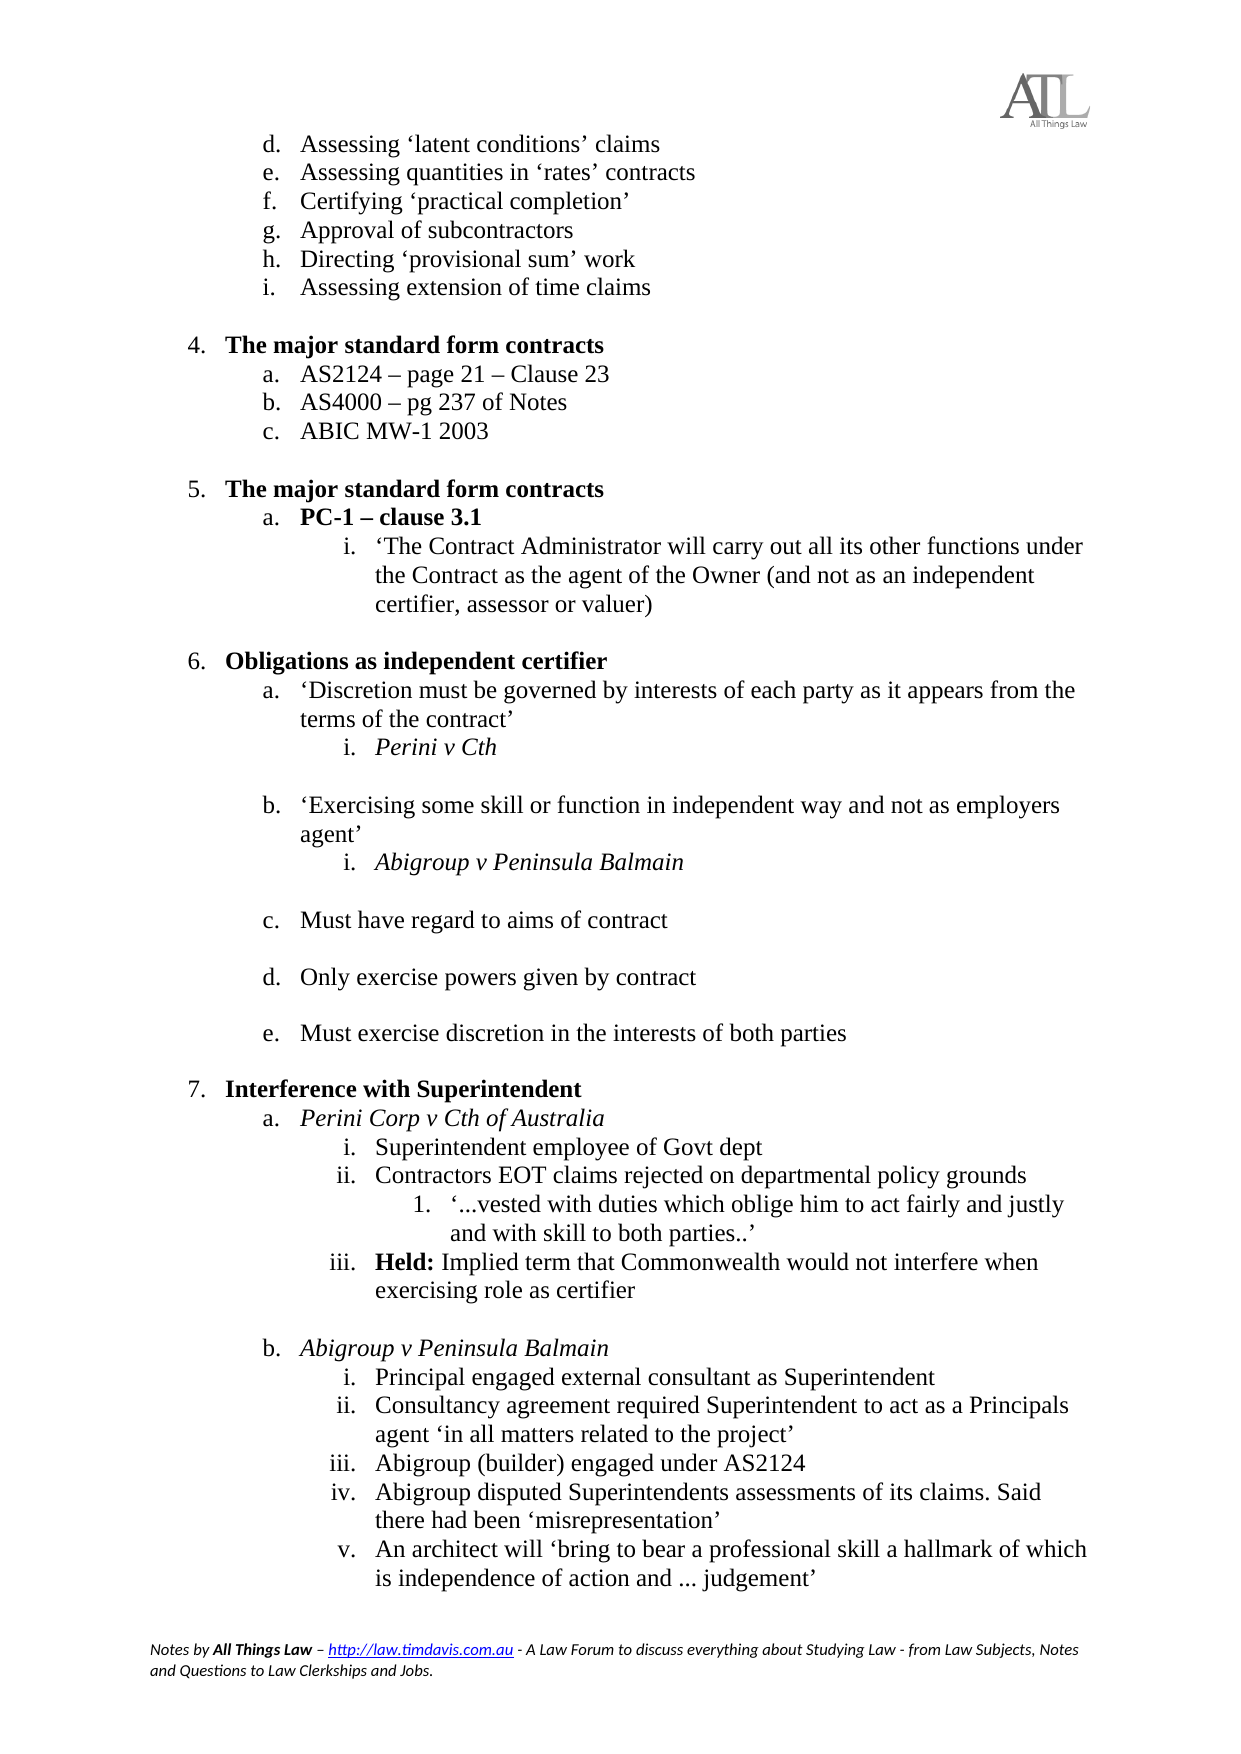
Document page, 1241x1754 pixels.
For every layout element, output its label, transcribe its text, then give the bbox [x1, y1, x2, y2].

list Contractors EOT claims rejected on departmental policy grounds [356, 1161, 1090, 1189]
list ‘...vested with duties which oblige him to act fairly and justly and with skill to both parties..’ [412, 1189, 1090, 1247]
list Consultancy agreement required Superintendent to act as a Principals agent ‘in all matters related to the project’ [356, 1391, 1090, 1448]
list Must have regard to aims of contract [262, 905, 1090, 934]
list Must exercise discretion in the interests of both parties [262, 1018, 1090, 1046]
picture [1000, 73, 1091, 129]
list Assessing quantities in ‘rates’ contracts [262, 157, 1090, 186]
list An architect will ‘bring to bear a professional skill a hallmark of which is independence of action and ... judgement’ [356, 1534, 1090, 1592]
list Perini Corp v Cth of Australia [262, 1103, 1090, 1132]
list Obligations as independent certifier [187, 646, 1090, 675]
list AS4000 – pg 237 of Notes [262, 387, 1090, 416]
list Abigroup (builder) engaged under AS2124 [356, 1448, 1090, 1477]
list Principal engaged external consultant as Superintendent [356, 1362, 1090, 1391]
list ‘Discretion must be governed by interests of each party as it appears from the terms of the contract’ [262, 675, 1090, 732]
list Assessing extension of time claims [262, 272, 1090, 301]
list Perini v Cth [356, 732, 1090, 761]
list Approval of subcontractors [262, 215, 1090, 244]
list AS2124 – page 21 – Clause 23 [262, 359, 1090, 387]
list Held: Implied term that Commonwealth would not interfere when exercising role as certifier [356, 1247, 1090, 1304]
list Only exercise powers given by contract [262, 962, 1090, 991]
list PC-1 – clause 3.1 [262, 502, 1090, 531]
list The major standard form contracts [187, 330, 1090, 359]
list ABIC MW-1 2003 [262, 416, 1090, 445]
list Abigroup disputed Superintendents assessments of its claims. Said there had been ‘misrepresentation’ [356, 1477, 1090, 1534]
list Abigroup v Peninsula Balmain [356, 847, 1090, 876]
list Assessing ‘latent conditions’ claims [262, 129, 1090, 157]
list Superintendent employee of Govt dept [356, 1132, 1090, 1161]
list Abigroup v Peninsula Balmain [262, 1333, 1090, 1362]
list Certifying ‘practical completion’ [262, 186, 1090, 215]
list ‘The Contract Administrator will carry out all its other functions under the Contract as the agent of the Owner (and not as an independent certifier, assessor or valuer) [356, 531, 1090, 617]
list Directing ‘provisional sum’ work [262, 244, 1090, 272]
list Interference with Superintendent [187, 1074, 1090, 1103]
list The major standard form contracts [187, 474, 1090, 502]
list ‘Exercising some skill or function in independent way and not as employers agent’ [262, 790, 1090, 847]
